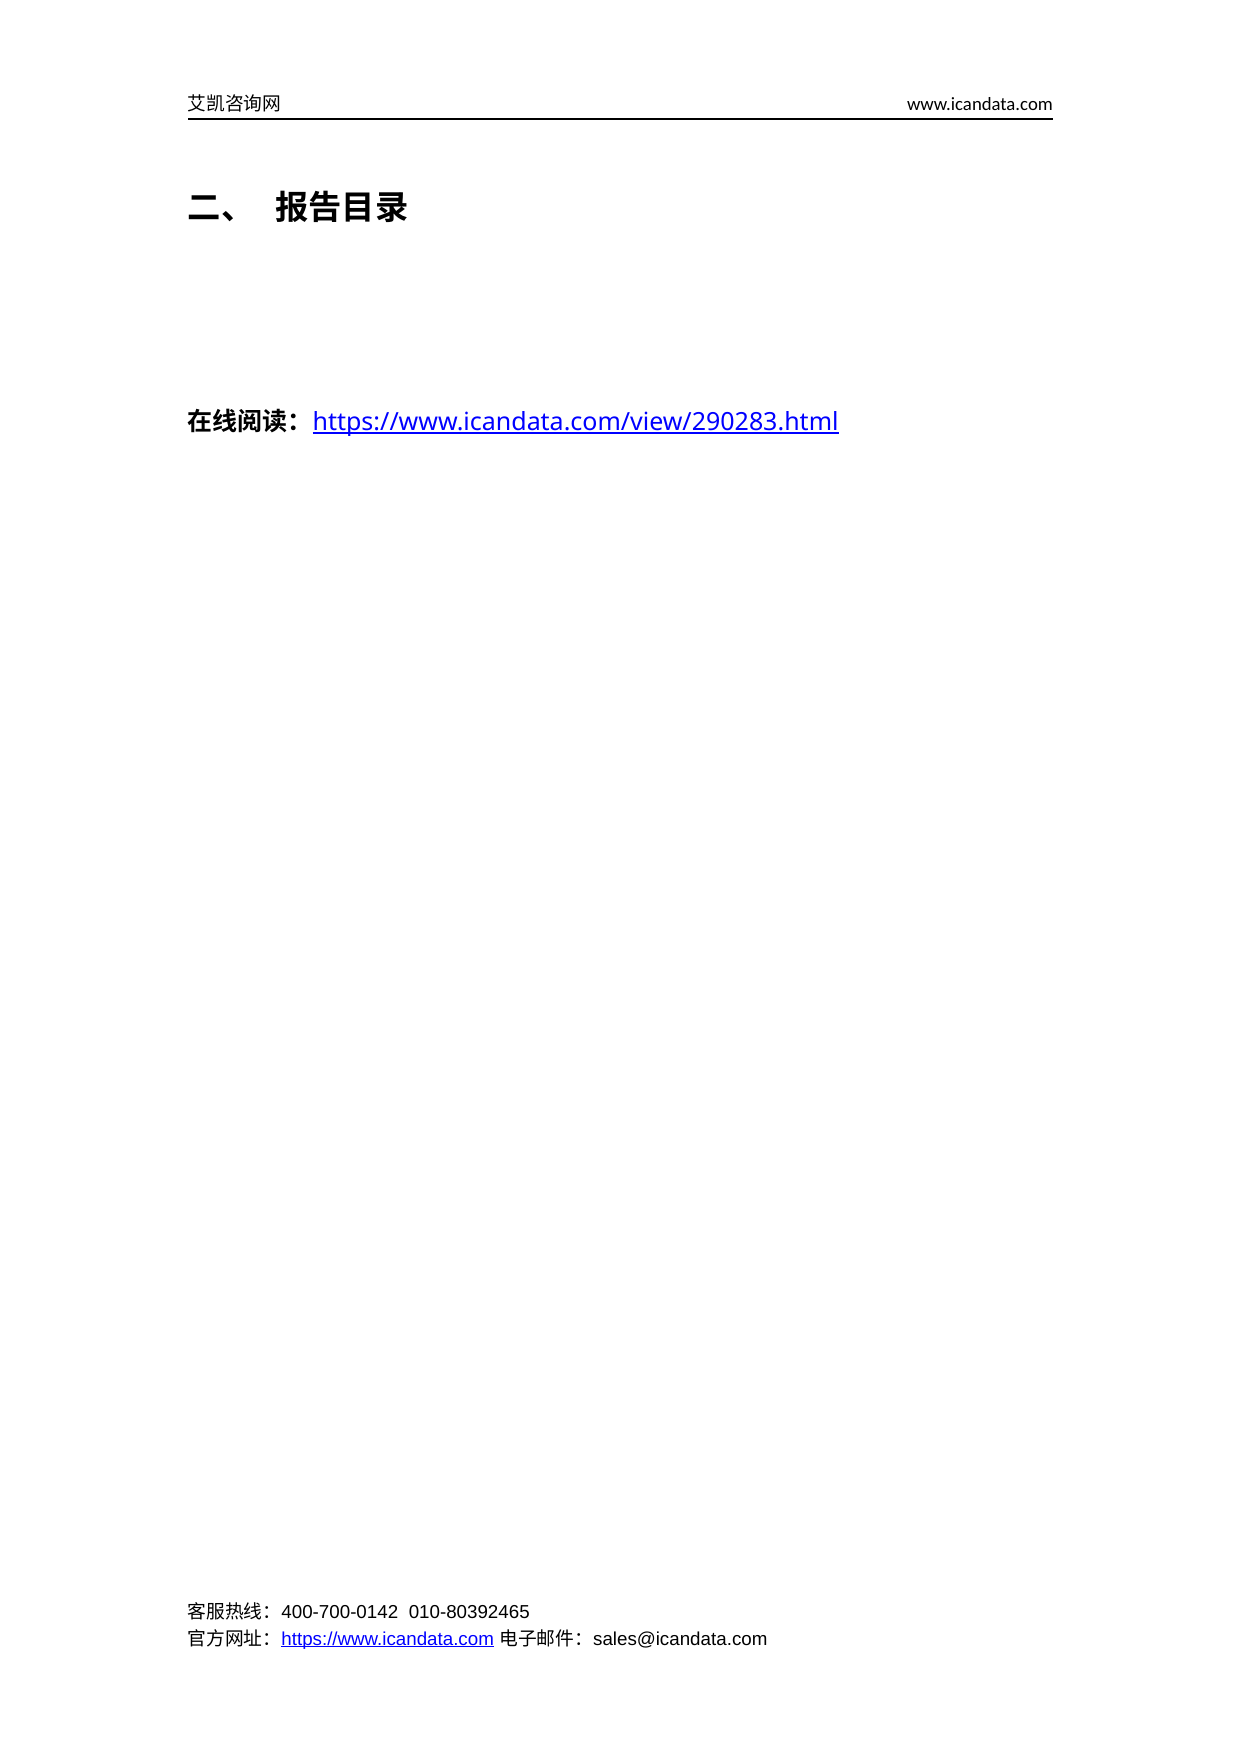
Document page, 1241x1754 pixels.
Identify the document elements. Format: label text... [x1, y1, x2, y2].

subtitle 报告目录 [187, 172, 1053, 237]
text 在线阅读：https://www.icandata.com/view/290283.html [187, 387, 1053, 452]
